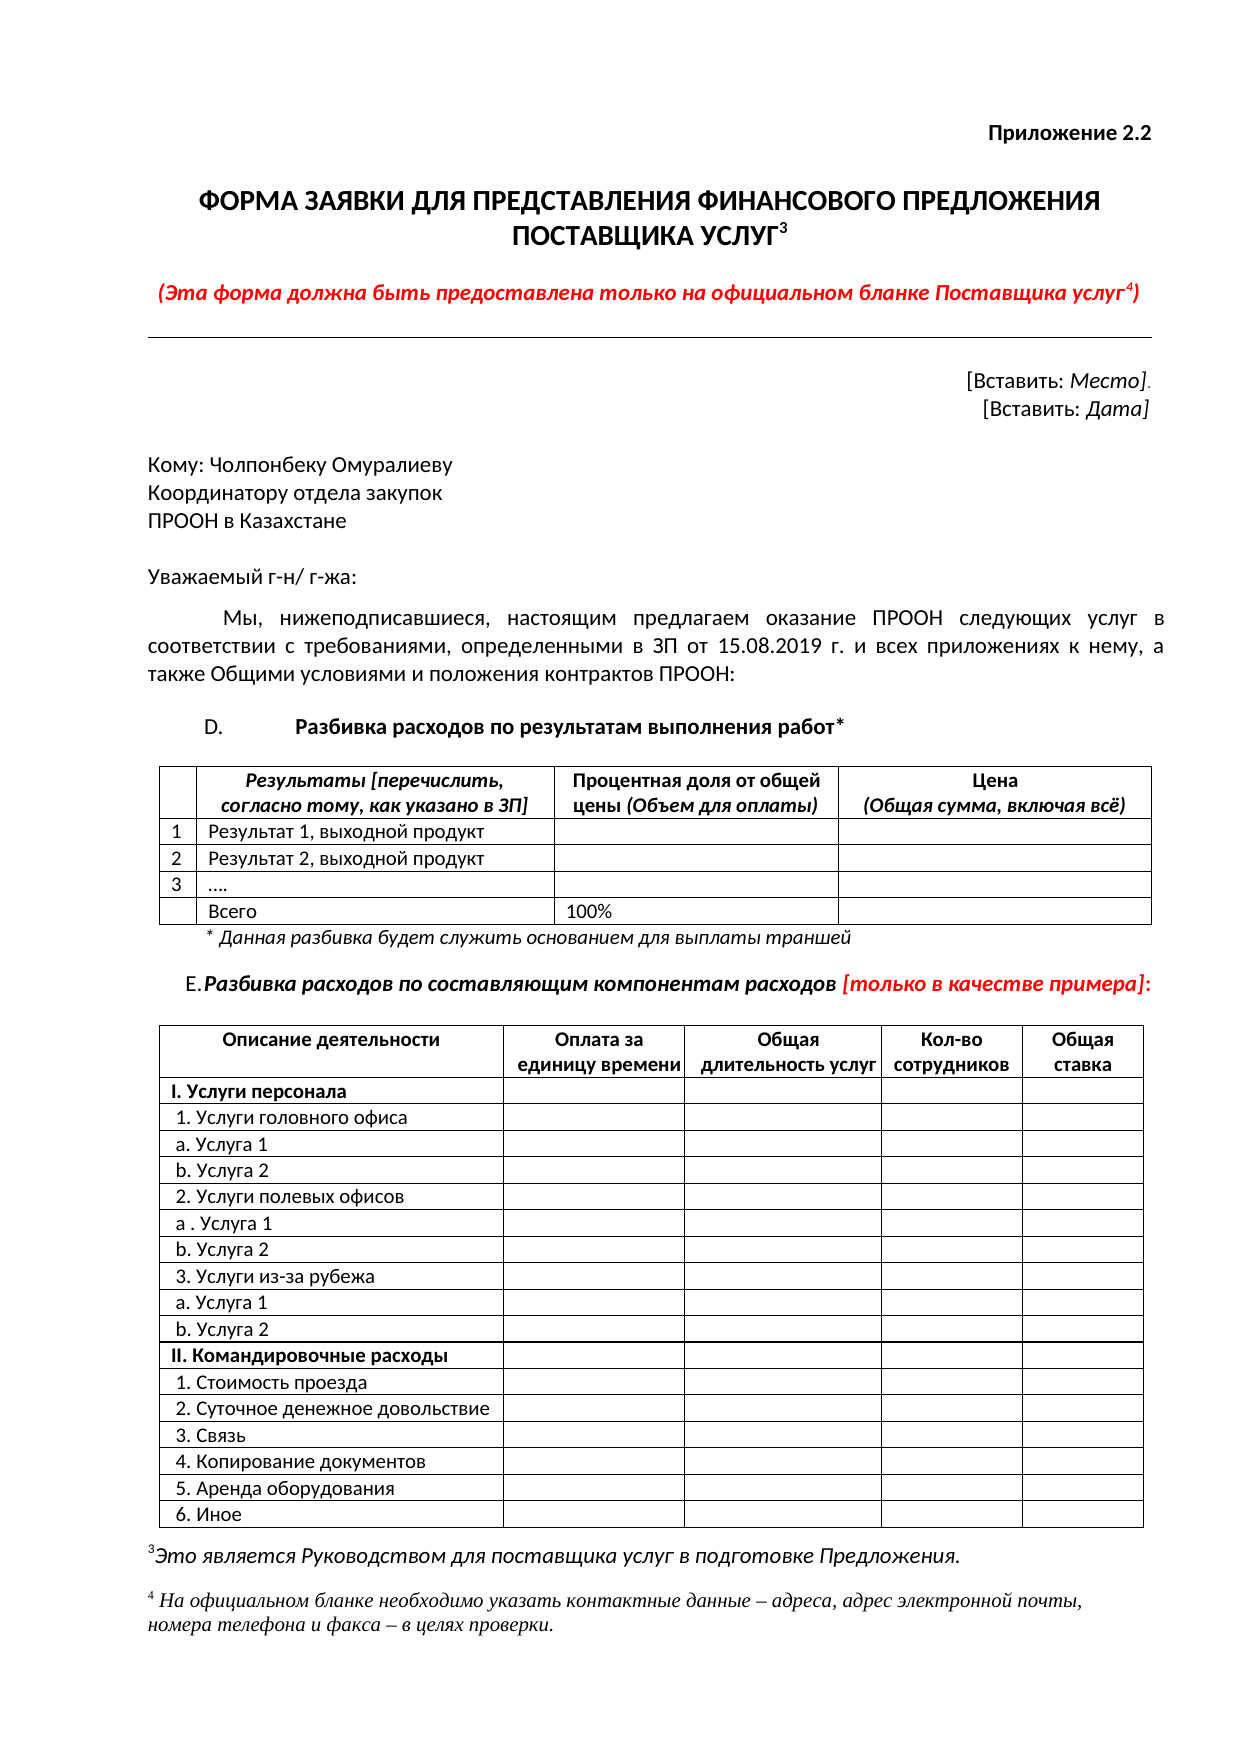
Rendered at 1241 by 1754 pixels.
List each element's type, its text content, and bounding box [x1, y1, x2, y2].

text Координатору отдела закупок [148, 478, 1152, 506]
table_cell [882, 1422, 1022, 1447]
table_header Цена (Общая сумма, включая всё) [839, 767, 1151, 818]
table_cell [1023, 1422, 1143, 1447]
table_cell [1023, 1448, 1143, 1474]
table_cell 1 [160, 819, 196, 844]
table_cell [1023, 1157, 1143, 1183]
text ПРООН в Казахстане [148, 506, 1152, 534]
table_cell [685, 1104, 881, 1130]
text Кому: Чолпонбеку Омуралиеву [148, 450, 1152, 478]
table_cell b. Услуга 2 [160, 1157, 503, 1183]
text ФОРМА ЗАЯВКИ ДЛЯ ПРЕДСТАВЛЕНИЯ ФИНАНСОВОГО ПРЕДЛОЖЕНИЯ ПОСТАВЩИКА УСЛУГ [148, 182, 1152, 253]
table_header Результаты [перечислить, согласно тому, как указано в ЗП] [197, 767, 554, 818]
table_cell [839, 845, 1151, 871]
table_cell b. Услуга 2 [160, 1237, 503, 1262]
table_header Процентная доля от общей цены (Объем для оплаты) [555, 767, 838, 818]
table_cell II. Командировочные расходы [160, 1343, 503, 1368]
table_cell [504, 1184, 684, 1209]
text [Вставить: Дата] [148, 394, 1152, 422]
table_header Кол-во сотрудников [882, 1026, 1022, 1077]
table_cell [685, 1078, 881, 1103]
table_cell [685, 1316, 881, 1341]
table_cell [504, 1369, 684, 1394]
table_cell 6. Иное [160, 1501, 503, 1527]
list Разбивка расходов по результатам выполнения работ* [204, 712, 1152, 740]
table_cell [882, 1104, 1022, 1130]
table_header Оплата за единицу времени [504, 1026, 684, 1077]
table_cell [504, 1501, 684, 1527]
table_header Общая ставка [1023, 1026, 1143, 1077]
table_cell [685, 1210, 881, 1236]
table_cell [839, 872, 1151, 897]
text Приложение 2.2 [148, 118, 1152, 146]
table_cell [504, 1263, 684, 1288]
table_cell [1023, 1078, 1143, 1103]
table_cell [839, 898, 1151, 923]
table_cell [504, 1316, 684, 1341]
table_cell [882, 1395, 1022, 1421]
table_cell [504, 1237, 684, 1262]
table_cell [882, 1157, 1022, 1183]
table_cell [1023, 1237, 1143, 1262]
list Разбивка расходов по составляющим компонентам расходов [только в качестве примера]: [185, 969, 1152, 997]
table_cell [160, 898, 196, 923]
table_cell [504, 1448, 684, 1474]
table_cell [504, 1475, 684, 1500]
table_cell [1023, 1290, 1143, 1315]
table_cell [685, 1131, 881, 1156]
table_cell [685, 1237, 881, 1262]
table_cell [1023, 1501, 1143, 1527]
table_cell 2. Услуги полевых офисов [160, 1184, 503, 1209]
table_cell 1. Услуги головного офиса [160, 1104, 503, 1130]
table_cell [685, 1184, 881, 1209]
table_cell [555, 872, 838, 897]
table_cell [1023, 1369, 1143, 1394]
table_cell …. [197, 872, 554, 897]
table_cell 2 [160, 845, 196, 871]
table_cell 4. Копирование документов [160, 1448, 503, 1474]
table_cell [882, 1343, 1022, 1368]
table_cell [1023, 1210, 1143, 1236]
table_cell [685, 1501, 881, 1527]
table_cell Результат 1, выходной продукт [197, 819, 554, 844]
table_cell [555, 845, 838, 871]
table_cell [882, 1263, 1022, 1288]
table_cell [1023, 1395, 1143, 1421]
table_cell [685, 1475, 881, 1500]
table_cell [882, 1210, 1022, 1236]
table_cell [685, 1343, 881, 1368]
table_cell Всего [197, 898, 554, 923]
table_cell [685, 1263, 881, 1288]
table_cell [882, 1448, 1022, 1474]
table_cell [504, 1157, 684, 1183]
table_cell [504, 1131, 684, 1156]
table_cell [685, 1369, 881, 1394]
table_cell [555, 819, 838, 844]
table_cell [839, 819, 1151, 844]
table_cell [882, 1501, 1022, 1527]
table_cell 3 [160, 872, 196, 897]
table_cell [685, 1290, 881, 1315]
table_cell [685, 1395, 881, 1421]
table_cell [1023, 1475, 1143, 1500]
table_cell b. Услуга 2 [160, 1316, 503, 1341]
table_cell Результат 2, выходной продукт [197, 845, 554, 871]
table_cell [685, 1157, 881, 1183]
table_cell 100% [555, 898, 838, 923]
table_cell [882, 1184, 1022, 1209]
text * Данная разбивка будет служить основанием для выплаты траншей [204, 925, 1152, 950]
table_cell 2. Суточное денежное довольствие [160, 1395, 503, 1421]
table_cell [504, 1210, 684, 1236]
table_cell [882, 1131, 1022, 1156]
table_cell [1023, 1104, 1143, 1130]
text (Эта форма должна быть предоставлена только на официальном бланке Поставщика услуг) [148, 278, 1152, 306]
table_cell [504, 1104, 684, 1130]
table_cell 5. Аренда оборудования [160, 1475, 503, 1500]
table_cell [882, 1078, 1022, 1103]
table_cell [1023, 1263, 1143, 1288]
table_cell [882, 1475, 1022, 1500]
table_cell [1023, 1131, 1143, 1156]
table_cell Услуги персонала [160, 1078, 503, 1103]
table_cell [882, 1316, 1022, 1341]
table_cell [1023, 1184, 1143, 1209]
table_cell 3. Связь [160, 1422, 503, 1447]
table_cell [882, 1237, 1022, 1262]
text Мы, нижеподписавшиеся, настоящим предлагаем оказание ПРООН следующих услуг в соответствии с требованиями, определенными в ЗП от 15.08.2019 г. и всех приложениях к нему, а также Общими условиями и положения контрактов ПРООН: [148, 603, 1166, 687]
table_cell 1. Стоимость проезда [160, 1369, 503, 1394]
table_cell [504, 1343, 684, 1368]
table_cell [685, 1422, 881, 1447]
text Уважаемый г-н/ г-жа: [148, 562, 1152, 590]
table_cell a . Услуга 1 [160, 1210, 503, 1236]
text [Вставить: Место]. [148, 366, 1152, 394]
table_cell [504, 1290, 684, 1315]
table_cell [882, 1290, 1022, 1315]
table_header [160, 767, 196, 818]
table_cell 3. Услуги из-за рубежа [160, 1263, 503, 1288]
table_cell [1023, 1343, 1143, 1368]
table_header Описание деятельности [160, 1026, 503, 1077]
table_cell a. Услуга 1 [160, 1290, 503, 1315]
table_cell [504, 1395, 684, 1421]
table_cell [1023, 1316, 1143, 1341]
table_header Общая длительность услуг [685, 1026, 881, 1077]
table_cell [882, 1369, 1022, 1394]
table_cell [504, 1078, 684, 1103]
table_cell [685, 1448, 881, 1474]
table_cell [504, 1422, 684, 1447]
table_cell a. Услуга 1 [160, 1131, 503, 1156]
